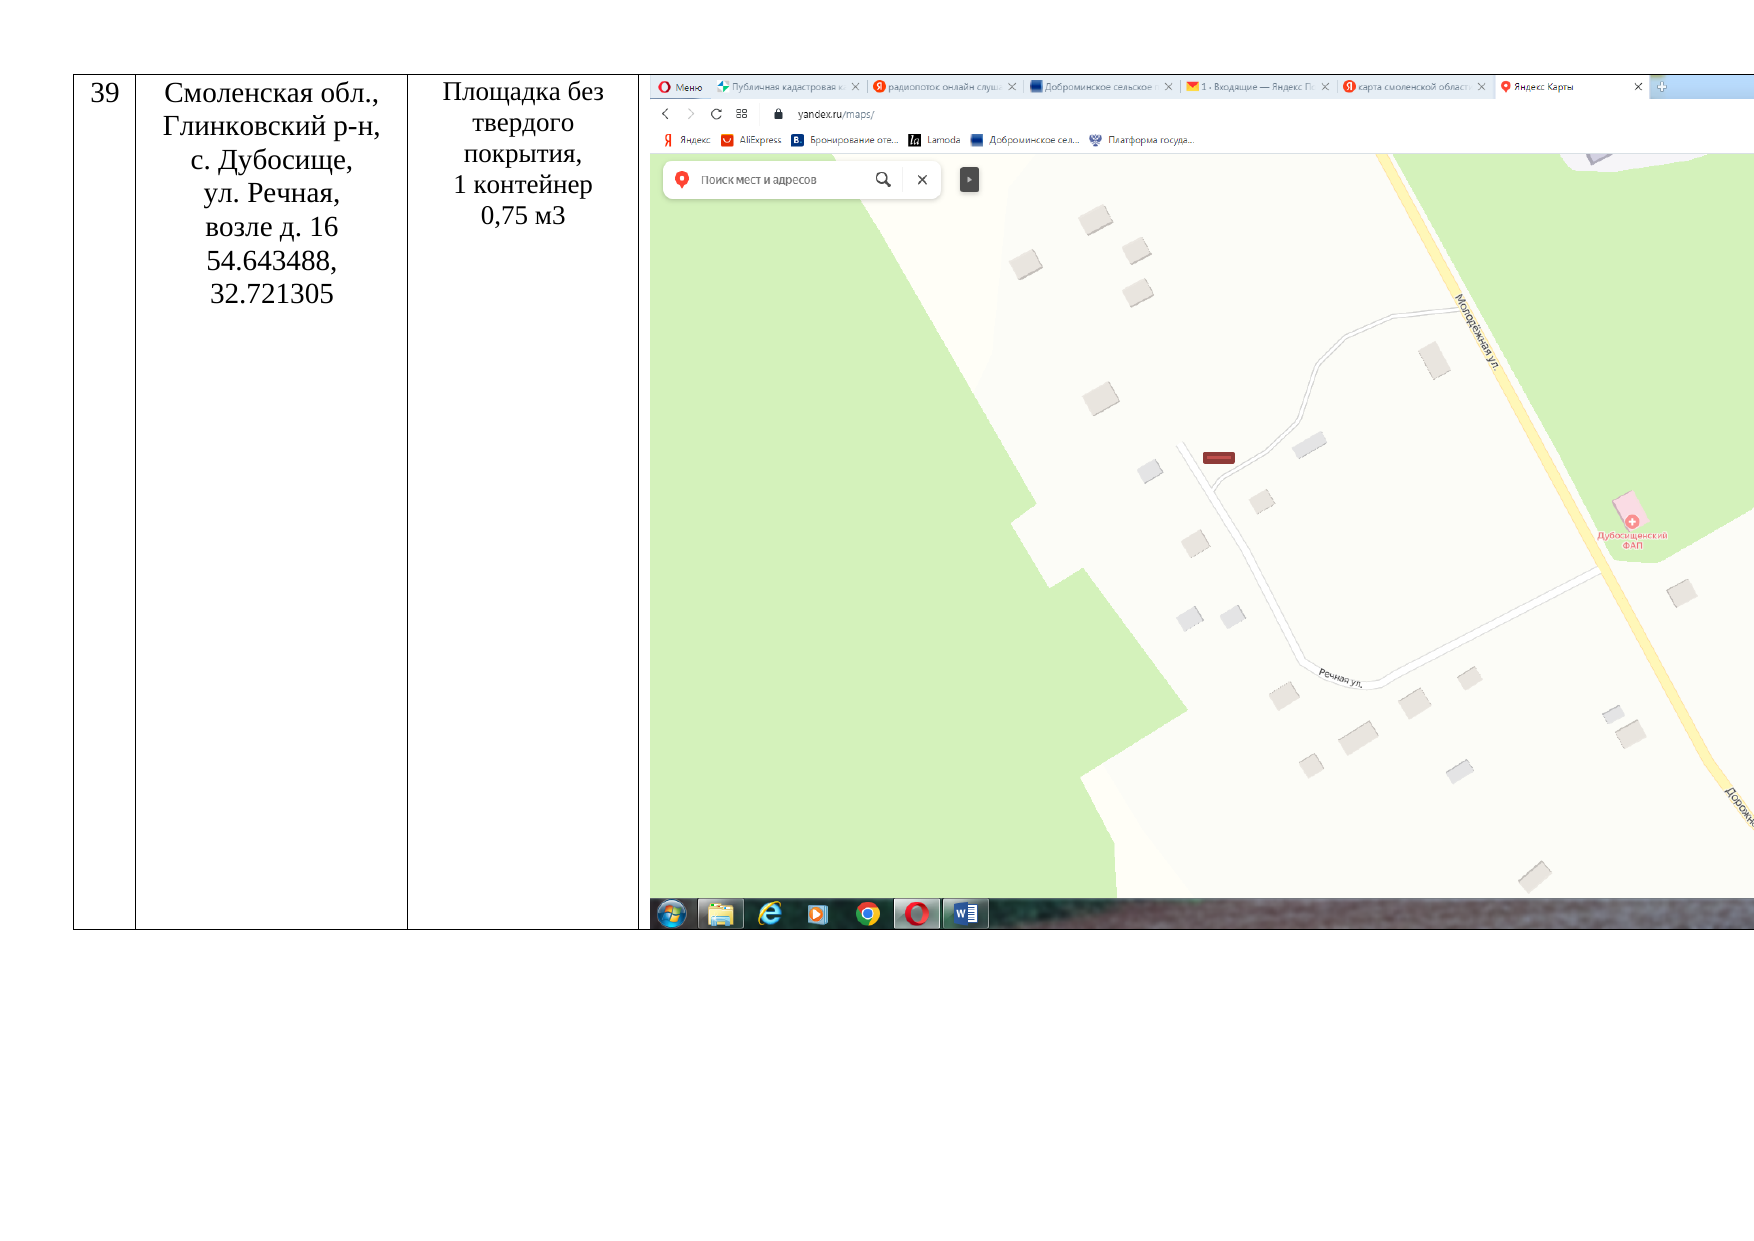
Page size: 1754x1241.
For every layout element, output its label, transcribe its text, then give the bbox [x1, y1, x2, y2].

table_cell Площадка без твердого покрытия, 1 контейнер 0,75 м3 [408, 75, 638, 929]
table_cell [639, 75, 650, 929]
picture [650, 75, 1754, 929]
table_cell Смоленская обл., Глинковский р-н, с. Дубосище, ул. Речная, возле д. 16 54.643488, 32.721305 [136, 75, 407, 929]
table_cell 39 [74, 75, 135, 929]
